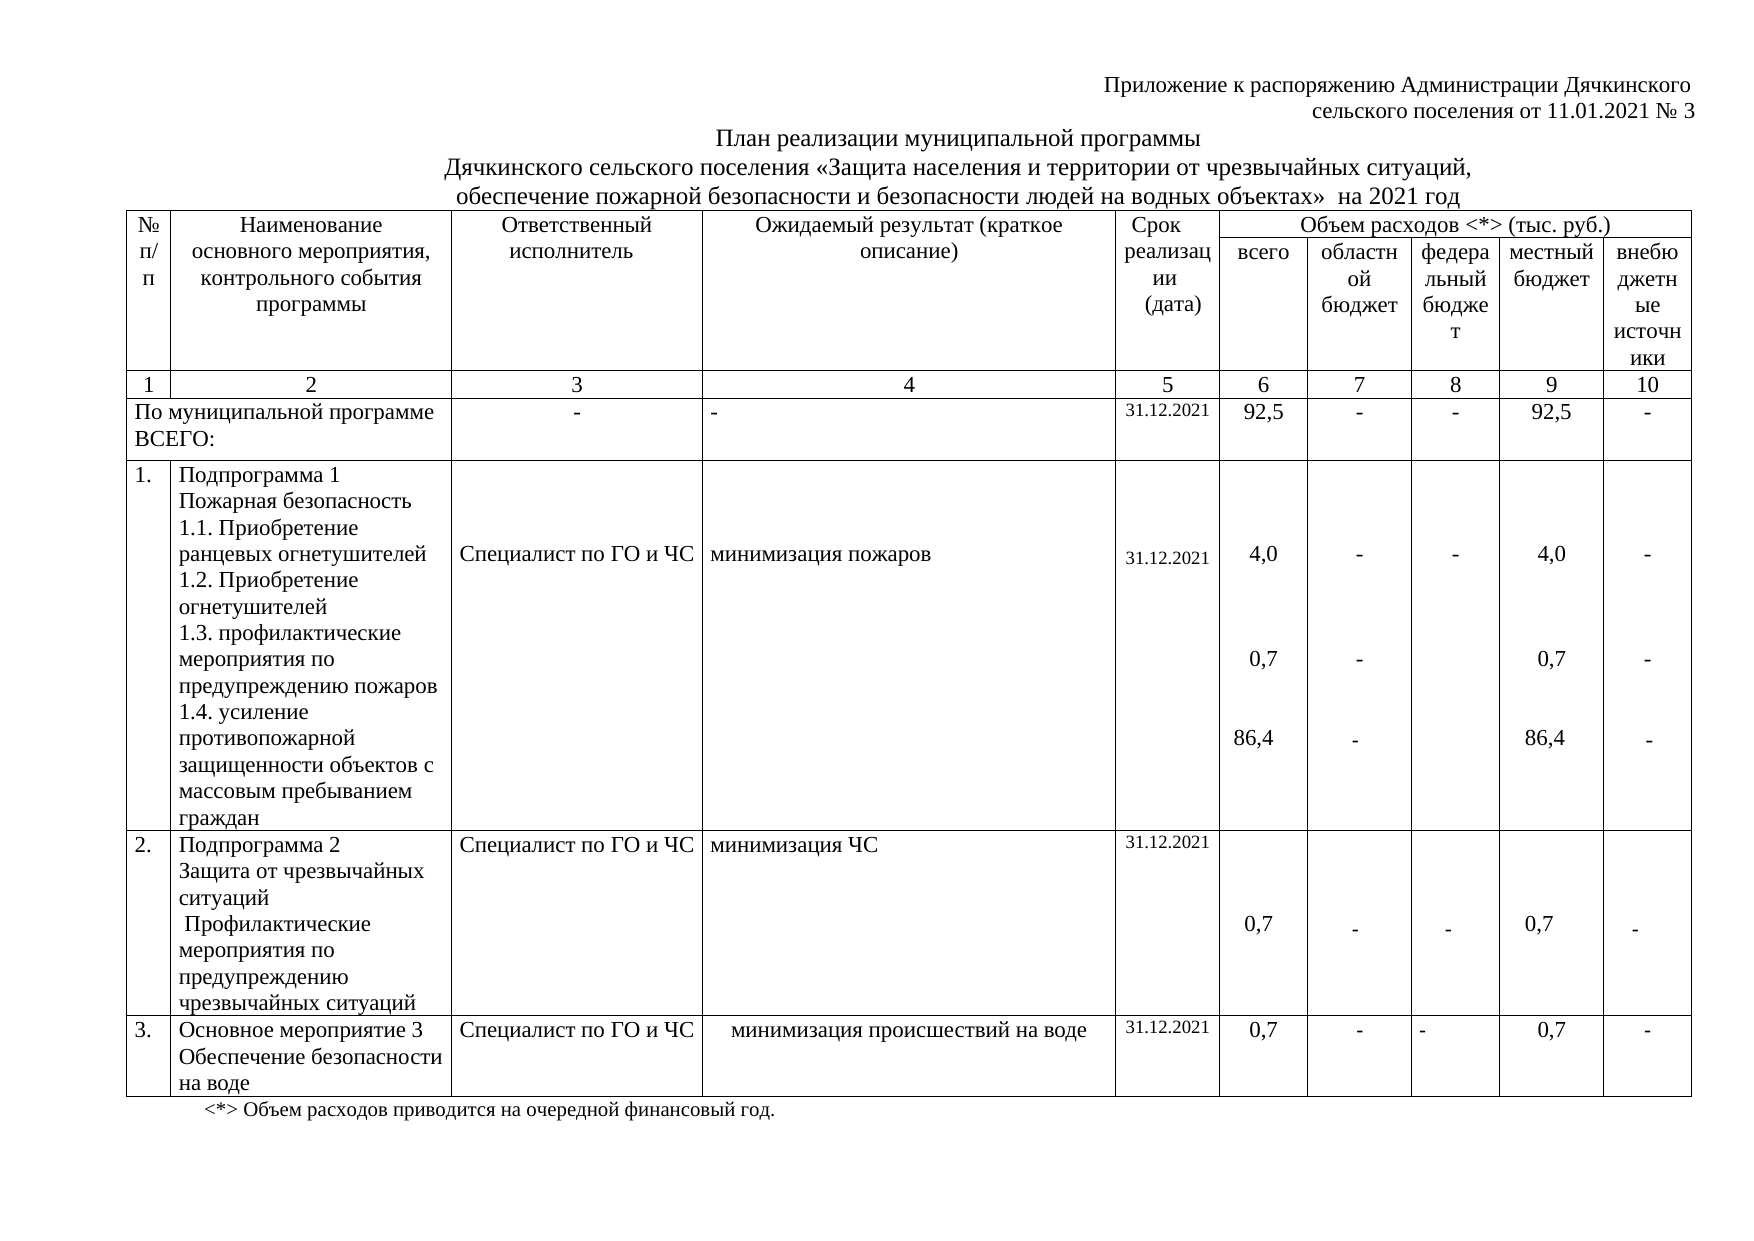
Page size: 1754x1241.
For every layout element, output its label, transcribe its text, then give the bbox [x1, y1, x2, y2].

text сельского поселения от 11.01.2021 № 3 [148, 97, 1695, 123]
table_header Ответственный исполнитель [452, 211, 702, 370]
table_cell федеральный бюджет [1412, 238, 1499, 370]
table_cell областной бюджет [1308, 238, 1411, 370]
table_cell 31.12.2021 [1116, 461, 1219, 830]
table_cell - - - [1308, 461, 1411, 830]
table_cell внебюджетные источники [1604, 238, 1691, 370]
table_header № п/п [127, 211, 170, 370]
table_cell 2 [171, 371, 451, 397]
table_cell Специалист по ГО и ЧС [452, 831, 702, 1015]
table_cell 31.12.2021 [1116, 1016, 1219, 1096]
table_cell - [1308, 831, 1411, 1015]
table_cell - [1604, 399, 1691, 460]
table_cell - - - [1604, 461, 1691, 830]
table_cell 3. [127, 1016, 170, 1096]
table_cell 6 [1220, 371, 1307, 397]
table_cell Основное мероприятие 3 Обеспечение безопасности на воде [171, 1016, 451, 1096]
table_cell 4,0 0,7 86,4 [1500, 461, 1603, 830]
table_cell 31.12.2021 [1116, 831, 1219, 1015]
table_cell Подпрограмма 2 Защита от чрезвычайных ситуаций Профилактические мероприятия по предупреждению чрезвычайных ситуаций [171, 831, 451, 1015]
table_cell 1. [127, 461, 170, 830]
table_cell 7 [1308, 371, 1411, 397]
table_cell 4,0 0,7 86,4 [1220, 461, 1307, 830]
table_cell минимизация ЧС [703, 831, 1115, 1015]
table_cell Специалист по ГО и ЧС [452, 1016, 702, 1096]
table_cell 0,7 [1500, 1016, 1603, 1096]
table_header Объем расходов <*> (тыс. руб.) [1220, 211, 1691, 237]
table_cell местный бюджет [1500, 238, 1603, 370]
table_header Ожидаемый результат (краткое описание) [703, 211, 1115, 370]
table_cell Специалист по ГО и ЧС [452, 461, 702, 830]
table_cell минимизация пожаров [703, 461, 1115, 830]
table_cell - [1308, 1016, 1411, 1096]
table_cell 0,7 [1220, 831, 1307, 1015]
table_cell 10 [1604, 371, 1691, 397]
table_cell 2. [127, 831, 170, 1015]
table_cell 8 [1412, 371, 1499, 397]
table_header Наименование основного мероприятия, контрольного события программы [171, 211, 451, 370]
table_cell - [1604, 831, 1691, 1015]
table_cell 3 [452, 371, 702, 397]
table_cell - [1412, 831, 1499, 1015]
text обеспечение пожарной безопасности и безопасности людей на водных объектах» на 2021 год [148, 181, 1695, 210]
table_cell Подпрограмма 1 Пожарная безопасность 1.1. Приобретение ранцевых огнетушителей 1.2. Приобретение огнетушителей 1.3. профилактические мероприятия по предупреждению пожаров 1.4. усиление противопожарной защищенности объектов с массовым пребыванием граждан [171, 461, 451, 830]
table_cell - [1412, 1016, 1499, 1096]
table_cell 0,7 [1220, 1016, 1307, 1096]
table_cell - [703, 399, 1115, 460]
table_cell 9 [1500, 371, 1603, 397]
text <*> Объем расходов приводится на очередной финансовый год. [148, 1097, 1695, 1121]
table_cell 1 [127, 371, 170, 397]
text Дячкинского сельского поселения «Защита населения и территории от чрезвычайных ситуаций, [148, 152, 1695, 181]
table_cell минимизация происшествий на воде [703, 1016, 1115, 1096]
table_cell - [1412, 461, 1499, 830]
table_cell - [1604, 1016, 1691, 1096]
table_cell - [452, 399, 702, 460]
table_cell 0,7 [1500, 831, 1603, 1015]
table_cell 31.12.2021 [1116, 399, 1219, 460]
table_cell - [1308, 399, 1411, 460]
text Приложение к распоряжению Администрации Дячкинского [148, 71, 1695, 97]
table_cell всего [1220, 238, 1307, 370]
table_cell 4 [703, 371, 1115, 397]
table_cell 5 [1116, 371, 1219, 397]
table_cell По муниципальной программе ВСЕГО: [127, 399, 451, 460]
table_cell - [1412, 399, 1499, 460]
table_header Срок реализации (дата) [1116, 211, 1219, 370]
table_cell 92,5 [1220, 399, 1307, 460]
table_cell 92,5 [1500, 399, 1603, 460]
text План реализации муниципальной программы [148, 123, 1695, 152]
